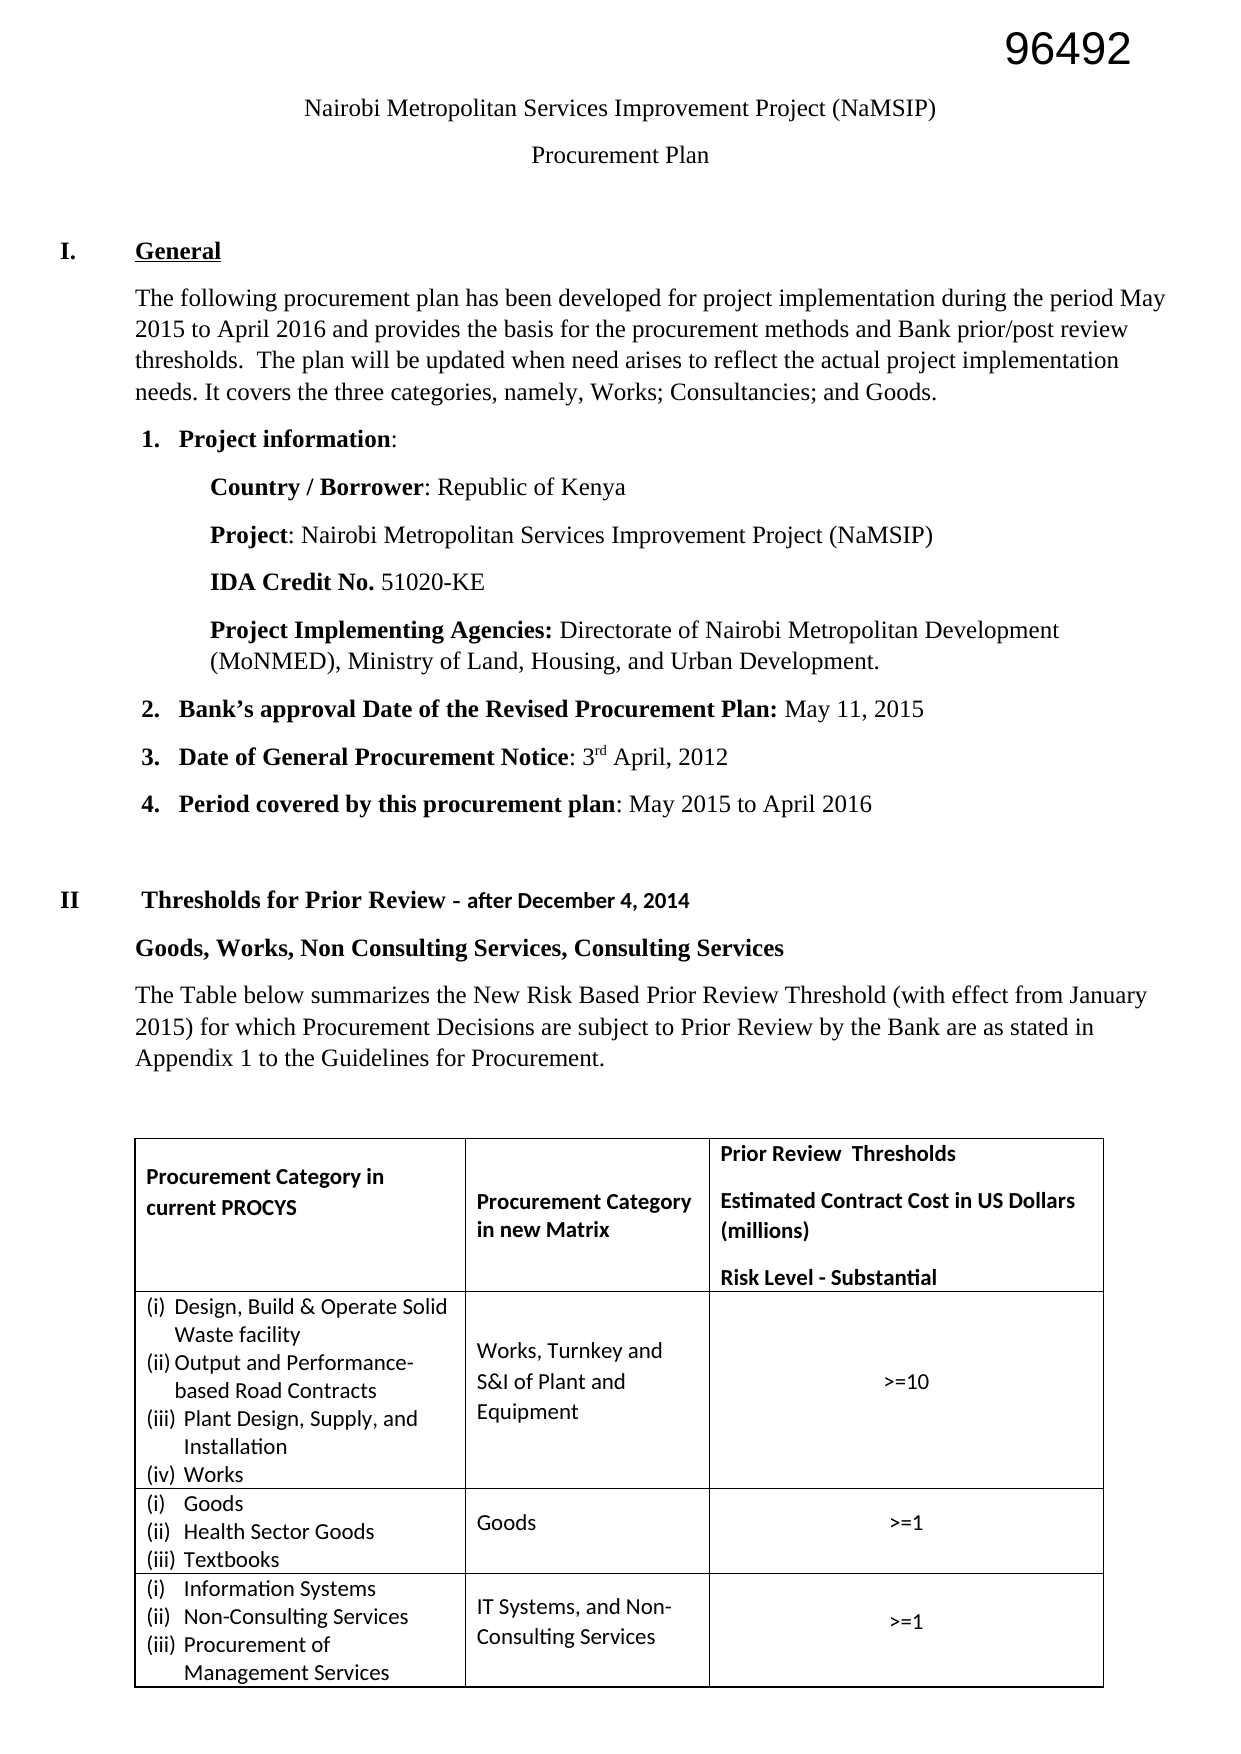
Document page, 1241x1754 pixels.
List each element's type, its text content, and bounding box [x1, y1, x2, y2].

text Goods, Works, Non Consulting Services, Consulting Services [135, 933, 1180, 962]
list Project information: [141, 424, 1180, 453]
list Period covered by this procurement plan: May 2015 to April 2016 [141, 789, 1180, 818]
text I. General [60, 236, 1180, 264]
text The Table below summarizes the New Risk Based Prior Review Threshold (with effect from January 2015) for which Procurement Decisions are subject to Prior Review by the Bank are as stated in Appendix 1 to the Guidelines for Procurement. [135, 981, 1180, 1071]
table_cell >=1 [710, 1574, 1103, 1686]
table_header Procurement Category in new Matrix [466, 1139, 709, 1291]
table_cell Goods [466, 1489, 709, 1573]
text II Thresholds for Prior Review - after December 4, 2014 [60, 885, 1180, 914]
list Date of General Procurement Notice: 3rd April, 2012 [141, 742, 1180, 770]
table_cell >=10 [710, 1292, 1103, 1488]
table_header Prior Review Thresholds Estimated Contract Cost in US Dollars (millions) Risk Level - Substantial [710, 1139, 1103, 1291]
text IDA Credit No. 51020-KE [60, 567, 1180, 596]
table_header Procurement Category in current PROCYS [136, 1139, 465, 1291]
text Nairobi Metropolitan Services Improvement Project (NaMSIP) [60, 93, 1180, 121]
list Bank’s approval Date of the Revised Procurement Plan: May 11, 2015 [141, 694, 1180, 723]
text Project Implementing Agencies: Directorate of Nairobi Metropolitan Development (MoNMED), Ministry of Land, Housing, and Urban Development. [210, 615, 1180, 675]
text Procurement Plan [60, 140, 1180, 169]
table_cell Goods Health Sector Goods Textbooks [136, 1489, 465, 1573]
text The following procurement plan has been developed for project implementation during the period May 2015 to April 2016 and provides the basis for the procurement methods and Bank prior/post review thresholds. The plan will be updated when need arises to reflect the actual project implementation needs. It covers the three categories, namely, Works; Consultancies; and Goods. [135, 283, 1180, 405]
text Country / Borrower: Republic of Kenya [60, 472, 1180, 501]
table_cell >=1 [710, 1489, 1103, 1573]
table_cell Works, Turnkey and S&I of Plant and Equipment [466, 1292, 709, 1488]
table_cell Design, Build & Operate Solid Waste facility Output and Performance-based Road Contracts Plant Design, Supply, and Installation Works [136, 1292, 465, 1488]
text Project: Nairobi Metropolitan Services Improvement Project (NaMSIP) [60, 520, 1180, 548]
table_cell Information Systems Non-Consulting Services Procurement of Management Services [136, 1574, 465, 1686]
table_cell IT Systems, and Non-Consulting Services [466, 1574, 709, 1686]
